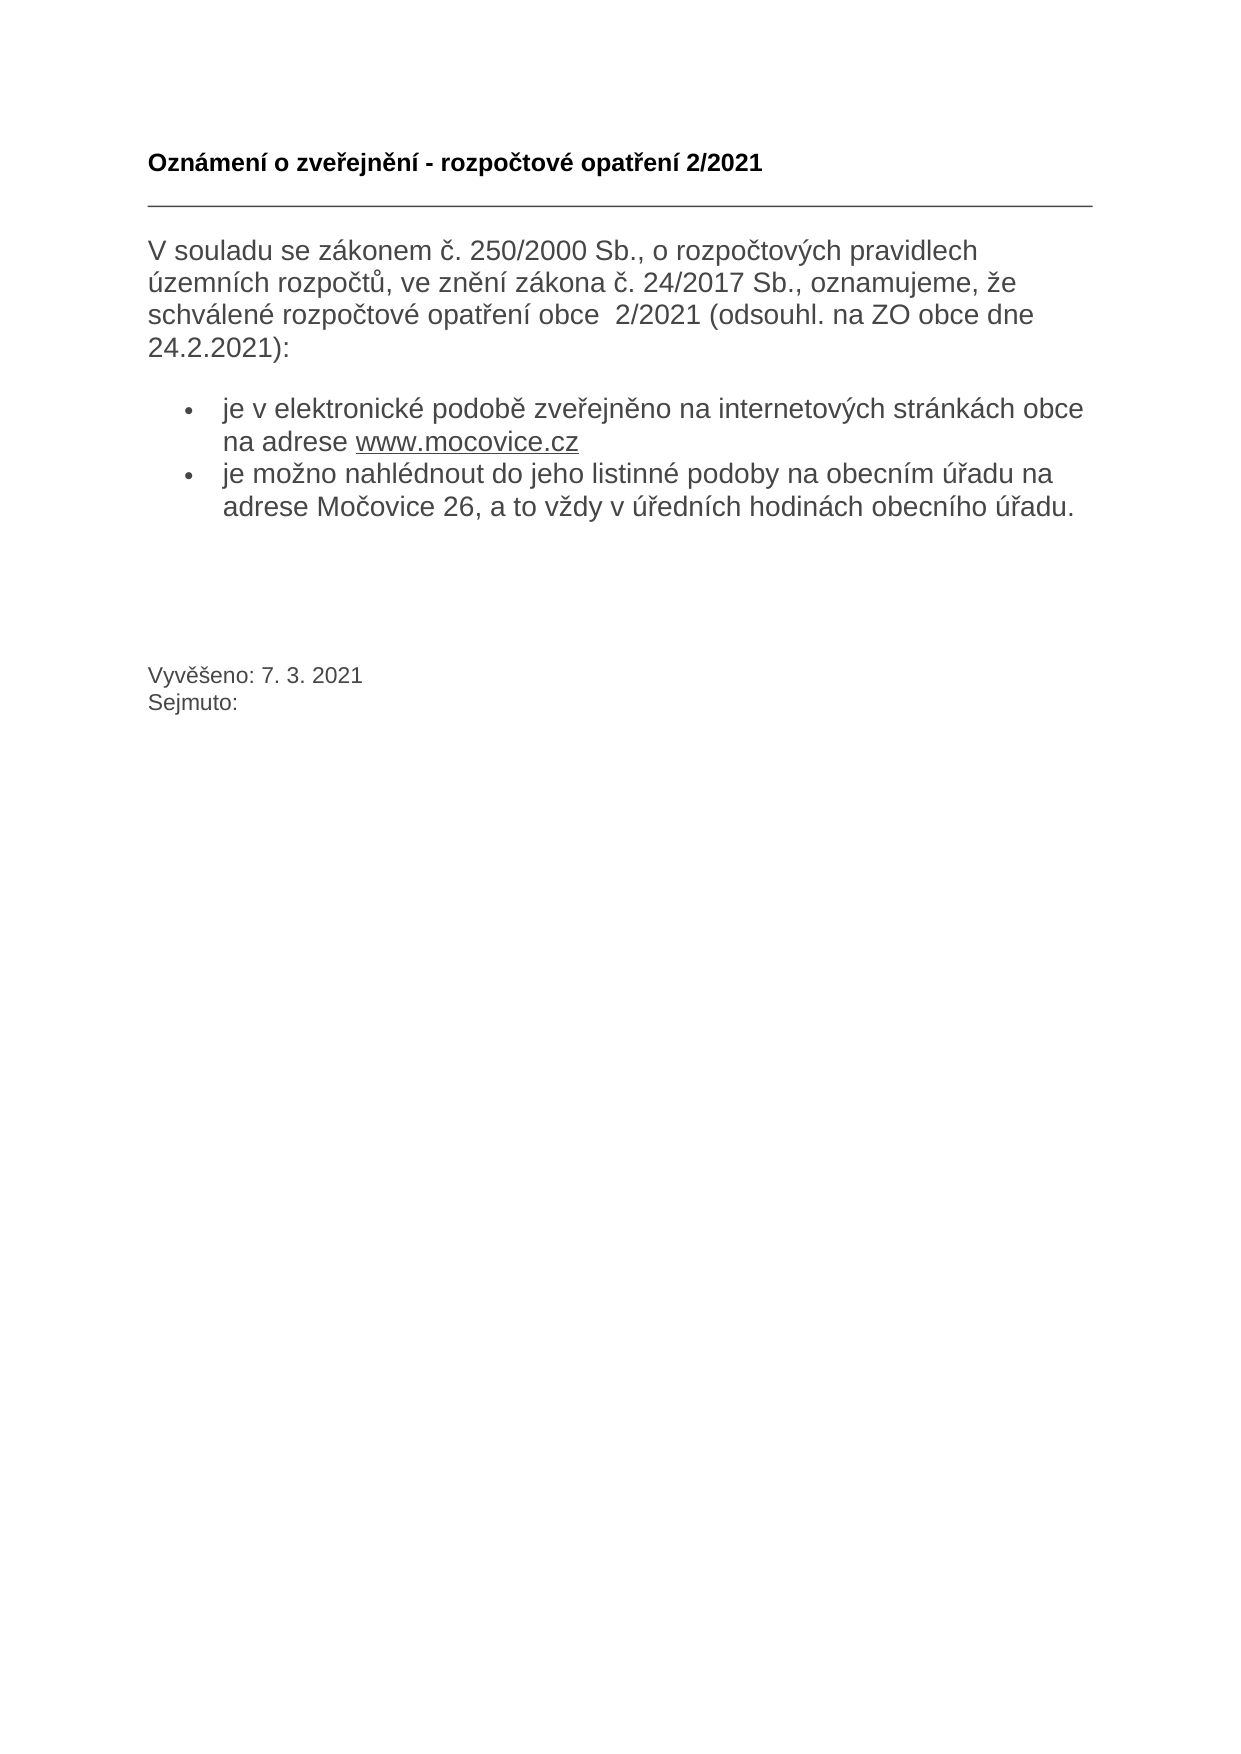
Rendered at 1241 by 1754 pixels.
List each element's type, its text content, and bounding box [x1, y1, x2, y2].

text Sejmuto: [148, 689, 1093, 715]
text V souladu se zákonem č. 250/2000 Sb., o rozpočtových pravidlech územních rozpočtů, ve znění zákona č. 24/2017 Sb., oznamujeme, že schválené rozpočtové opatření obce 2/2021 (odsouhl. na ZO obce dne 24.2.2021): [148, 233, 1093, 363]
text Vyvěšeno: 7. 3. 2021 [148, 662, 1093, 689]
text Oznámení o zveřejnění - rozpočtové opatření 2/2021 [148, 148, 1093, 176]
list je možno nahlédnout do jeho listinné podoby na obecním úřadu na adrese Močovice 26, a to vždy v úředních hodinách obecního úřadu. [185, 457, 1093, 522]
list je v elektronické podobě zveřejněno na internetových stránkách obce na adrese www.mocovice.cz [185, 392, 1093, 457]
